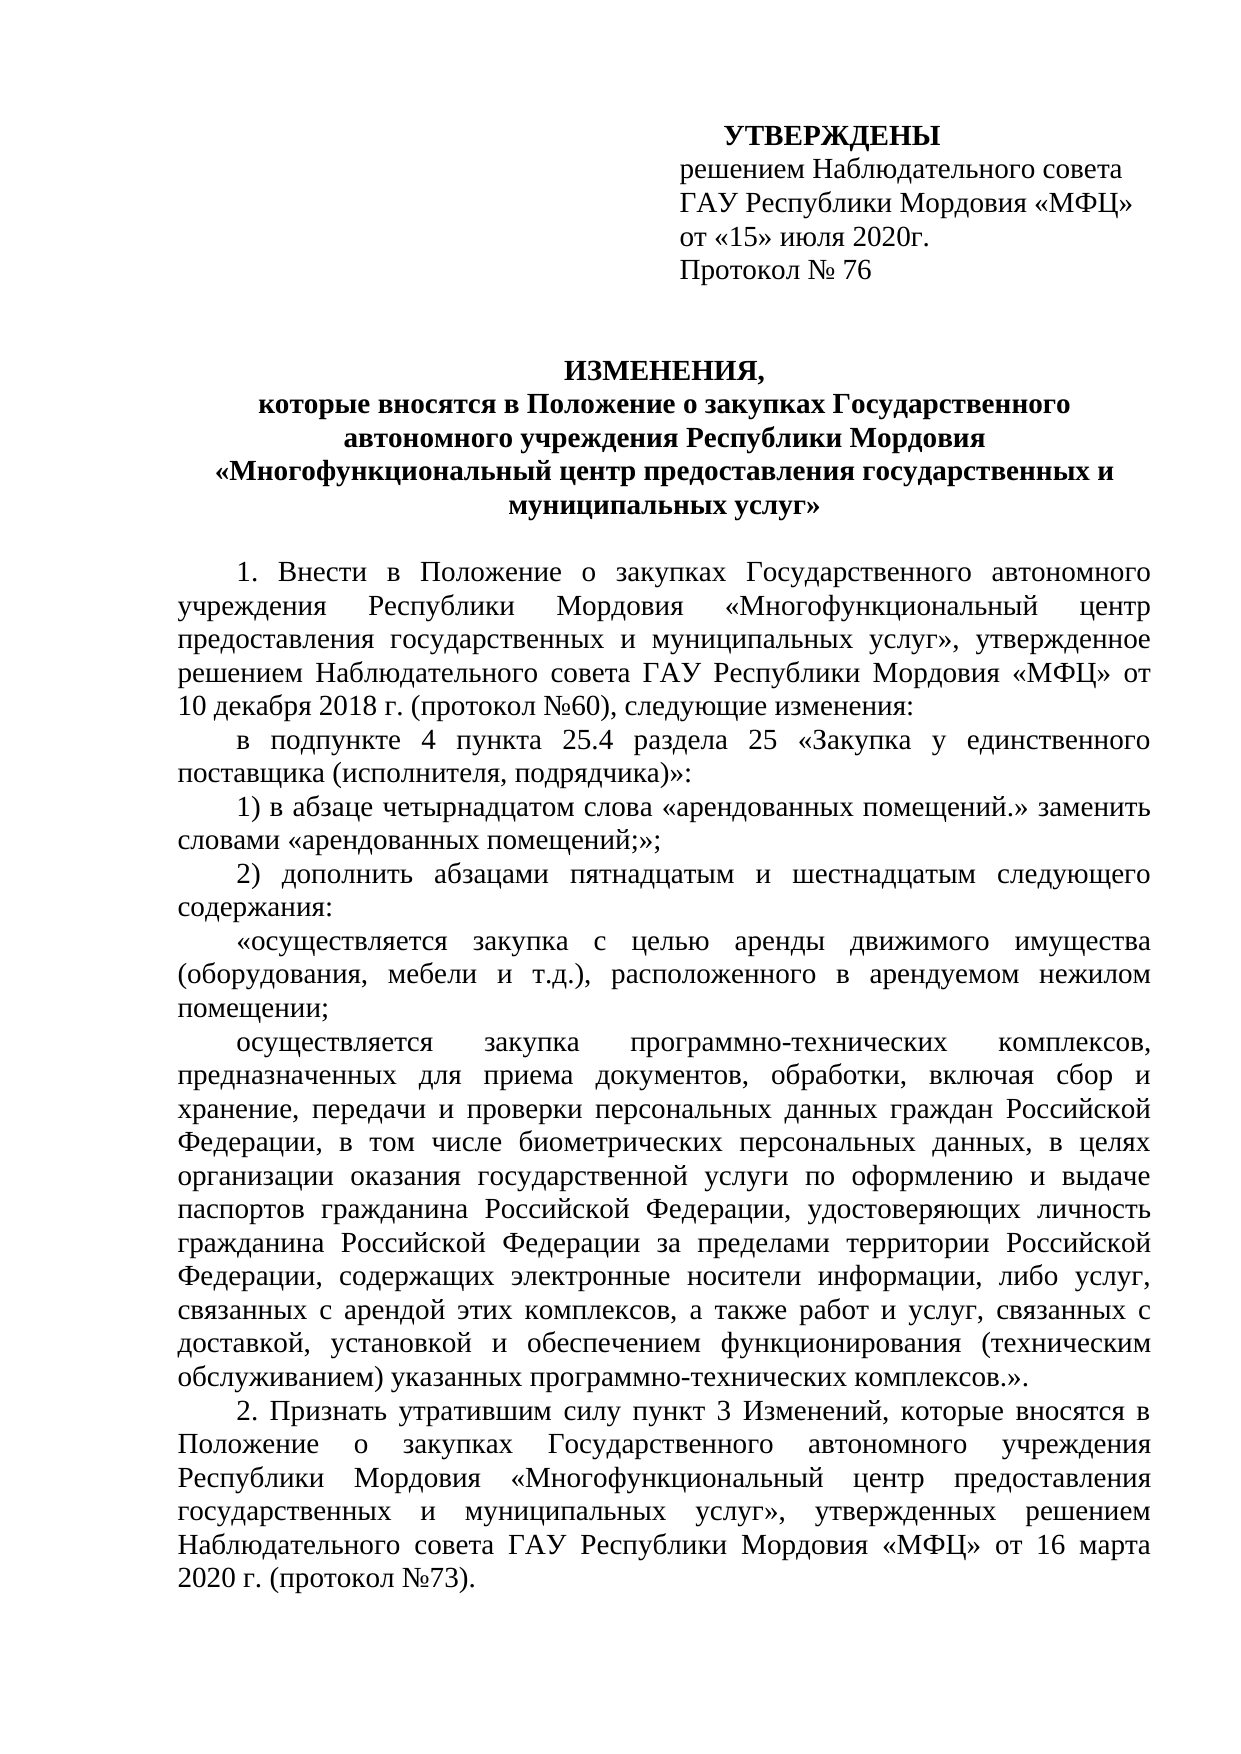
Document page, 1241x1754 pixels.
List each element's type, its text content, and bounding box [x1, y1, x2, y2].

text 1. Внести в Положение о закупках Государственного автономного учреждения Республики Мордовия «Многофункциональный центр предоставления государственных и муниципальных услуг», утвержденное решением Наблюдательного совета ГАУ Республики Мордовия «МФЦ» от 10 декабря 2018 г. (протокол №60), следующие изменения: [177, 554, 1152, 722]
text от «15» июля 2020г. [679, 219, 1152, 252]
text ГАУ Республики Мордовия «МФЦ» [679, 185, 1152, 219]
text 1) в абзаце четырнадцатом слова «арендованных помещений.» заменить словами «арендованных помещений;»; [177, 789, 1152, 856]
text осуществляется закупка программно-технических комплексов, предназначенных для приема документов, обработки, включая сбор и хранение, передачи и проверки персональных данных граждан Российской Федерации, в том числе биометрических персональных данных, в целях организации оказания государственной услуги по оформлению и выдаче паспортов гражданина Российской Федерации, удостоверяющих личность гражданина Российской Федерации за пределами территории Российской Федерации, содержащих электронные носители информации, либо услуг, связанных с арендой этих комплексов, а также работ и услуг, связанных с доставкой, установкой и обеспечением функционирования (техническим обслуживанием) указанных программно-технических комплексов.». [177, 1024, 1152, 1393]
text Протокол № 76 [679, 252, 1152, 286]
text 2) дополнить абзацами пятнадцатым и шестнадцатым следующего содержания: [177, 856, 1152, 923]
text УТВЕРЖДЕНЫ [679, 118, 1152, 152]
text которые вносятся в Положение о закупках Государственного автономного учреждения Республики Мордовия «Многофункциональный центр предоставления государственных и муниципальных услуг» [177, 386, 1152, 521]
text решением Наблюдательного совета [679, 152, 1152, 185]
text в подпункте 4 пункта 25.4 раздела 25 «Закупка у единственного поставщика (исполнителя, подрядчика)»: [177, 722, 1152, 789]
text ИЗМЕНЕНИЯ, [177, 353, 1152, 386]
text «осуществляется закупка с целью аренды движимого имущества (оборудования, мебели и т.д.), расположенного в арендуемом нежилом помещении; [177, 923, 1152, 1024]
text 2. Признать утратившим силу пункт 3 Изменений, которые вносятся в Положение о закупках Государственного автономного учреждения Республики Мордовия «Многофункциональный центр предоставления государственных и муниципальных услуг», утвержденных решением Наблюдательного совета ГАУ Республики Мордовия «МФЦ» от 16 марта 2020 г. (протокол №73). [177, 1393, 1152, 1594]
